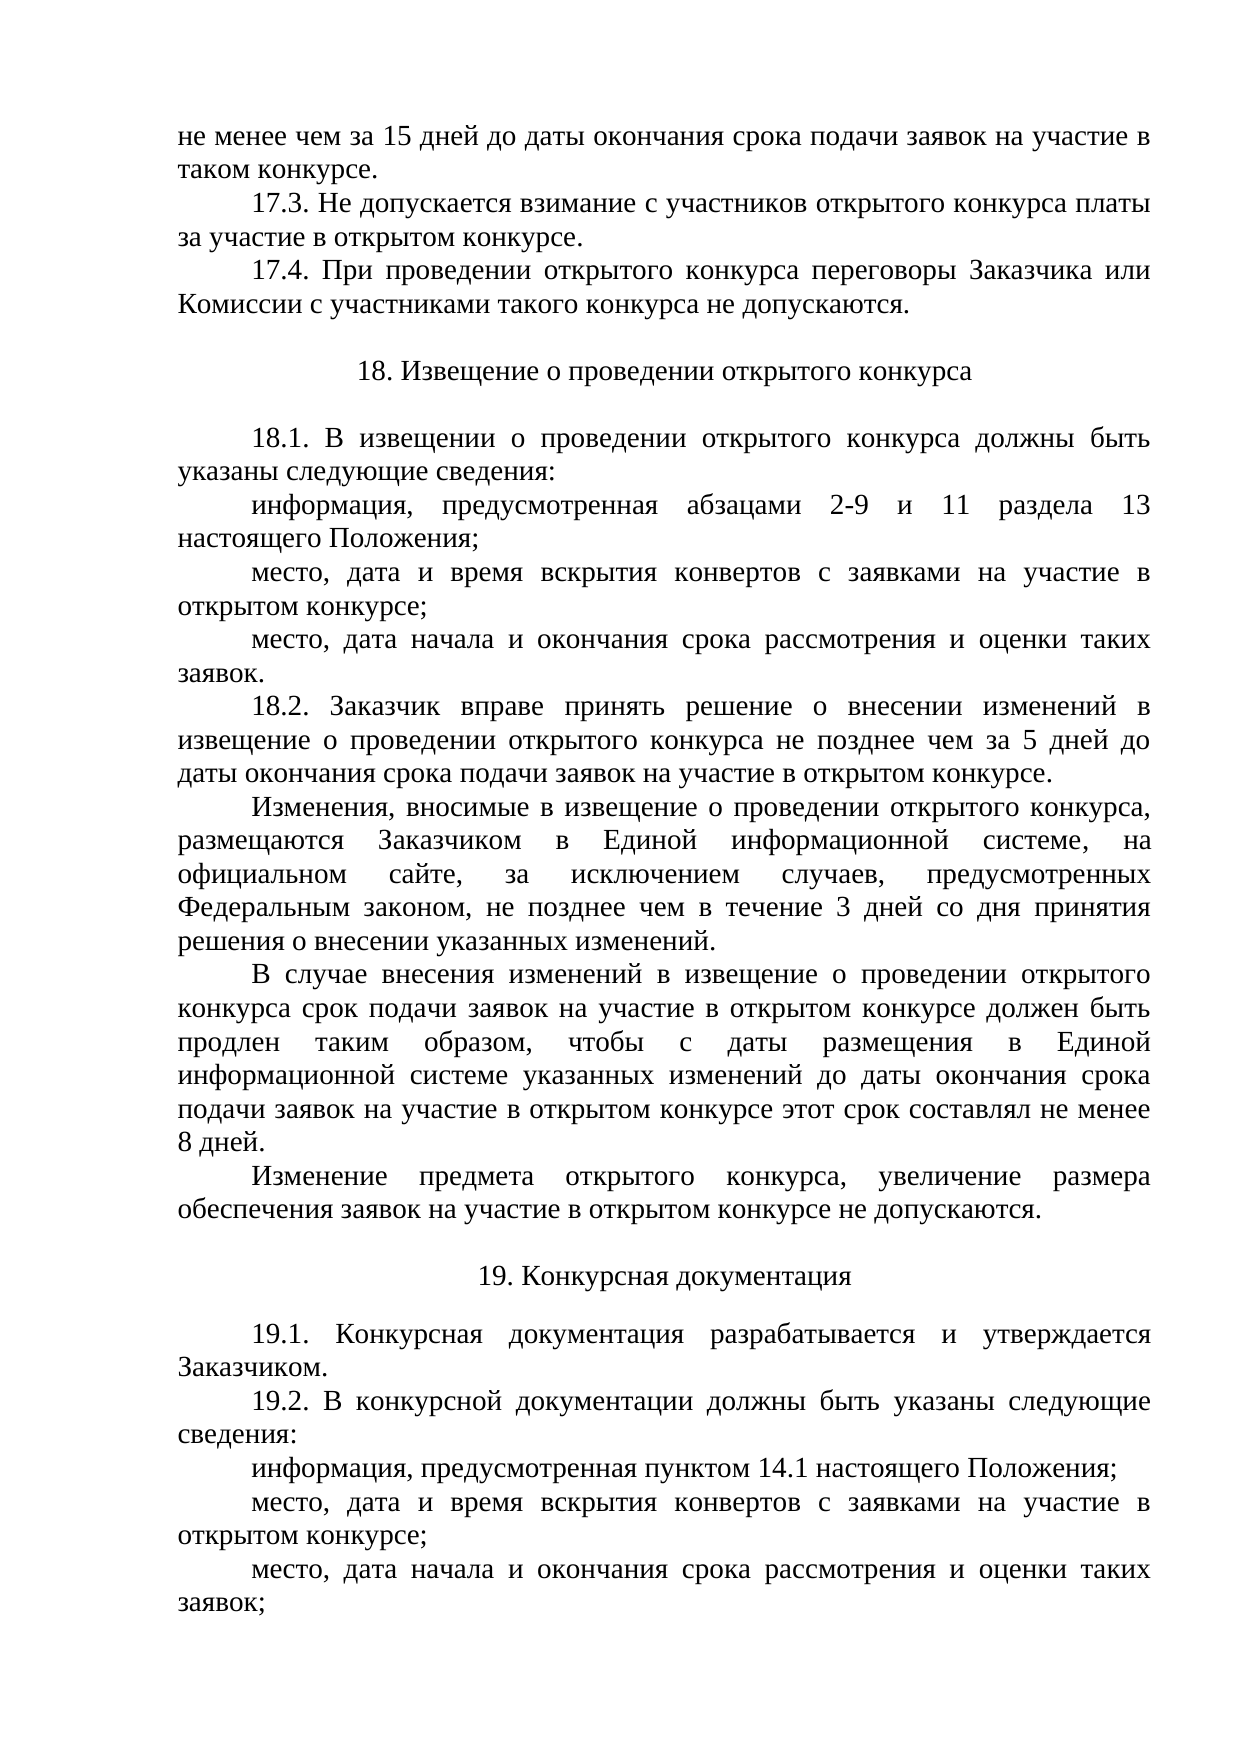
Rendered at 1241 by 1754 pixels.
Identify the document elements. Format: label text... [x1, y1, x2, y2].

text Изменения, вносимые в извещение о проведении открытого конкурса, размещаются Заказчиком в Единой информационной системе, на официальном сайте, за исключением случаев, предусмотренных Федеральным законом, не позднее чем в течение 3 дней со дня принятия решения о внесении указанных изменений. [177, 789, 1152, 957]
text 19. Конкурсная документация [177, 1258, 1152, 1292]
text 19.1. Конкурсная документация разрабатывается и утверждается Заказчиком. [177, 1316, 1152, 1383]
text 17.3. Не допускается взимание с участников открытого конкурса платы за участие в открытом конкурсе. [177, 185, 1152, 252]
text место, дата начала и окончания срока рассмотрения и оценки таких заявок; [177, 1551, 1152, 1618]
text место, дата и время вскрытия конвертов с заявками на участие в открытом конкурсе; [177, 554, 1152, 621]
text 17.4. При проведении открытого конкурса переговоры Заказчика или Комиссии с участниками такого конкурса не допускаются. [177, 252, 1152, 319]
text В случае внесения изменений в извещение о проведении открытого конкурса срок подачи заявок на участие в открытом конкурсе должен быть продлен таким образом, чтобы с даты размещения в Единой информационной системе указанных изменений до даты окончания срока подачи заявок на участие в открытом конкурсе этот срок составлял не менее 8 дней. [177, 957, 1152, 1158]
text информация, предусмотренная пунктом 14.1 настоящего Положения; [177, 1450, 1152, 1484]
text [177, 118, 1152, 185]
text 18.1. В извещении о проведении открытого конкурса должны быть указаны следующие сведения: [177, 420, 1152, 487]
text место, дата начала и окончания срока рассмотрения и оценки таких заявок. [177, 621, 1152, 688]
text место, дата и время вскрытия конвертов с заявками на участие в открытом конкурсе; [177, 1484, 1152, 1551]
text 18. Извещение о проведении открытого конкурса [177, 353, 1152, 386]
text 18.2. Заказчик вправе принять решение о внесении изменений в извещение о проведении открытого конкурса не позднее чем за 5 дней до даты окончания срока подачи заявок на участие в открытом конкурсе. [177, 688, 1152, 789]
text Изменение предмета открытого конкурса, увеличение размера обеспечения заявок на участие в открытом конкурсе не допускаются. [177, 1158, 1152, 1225]
text 19.2. В конкурсной документации должны быть указаны следующие сведения: [177, 1383, 1152, 1450]
text информация, предусмотренная абзацами 2-9 и 11 раздела 13 настоящего Положения; [177, 487, 1152, 554]
